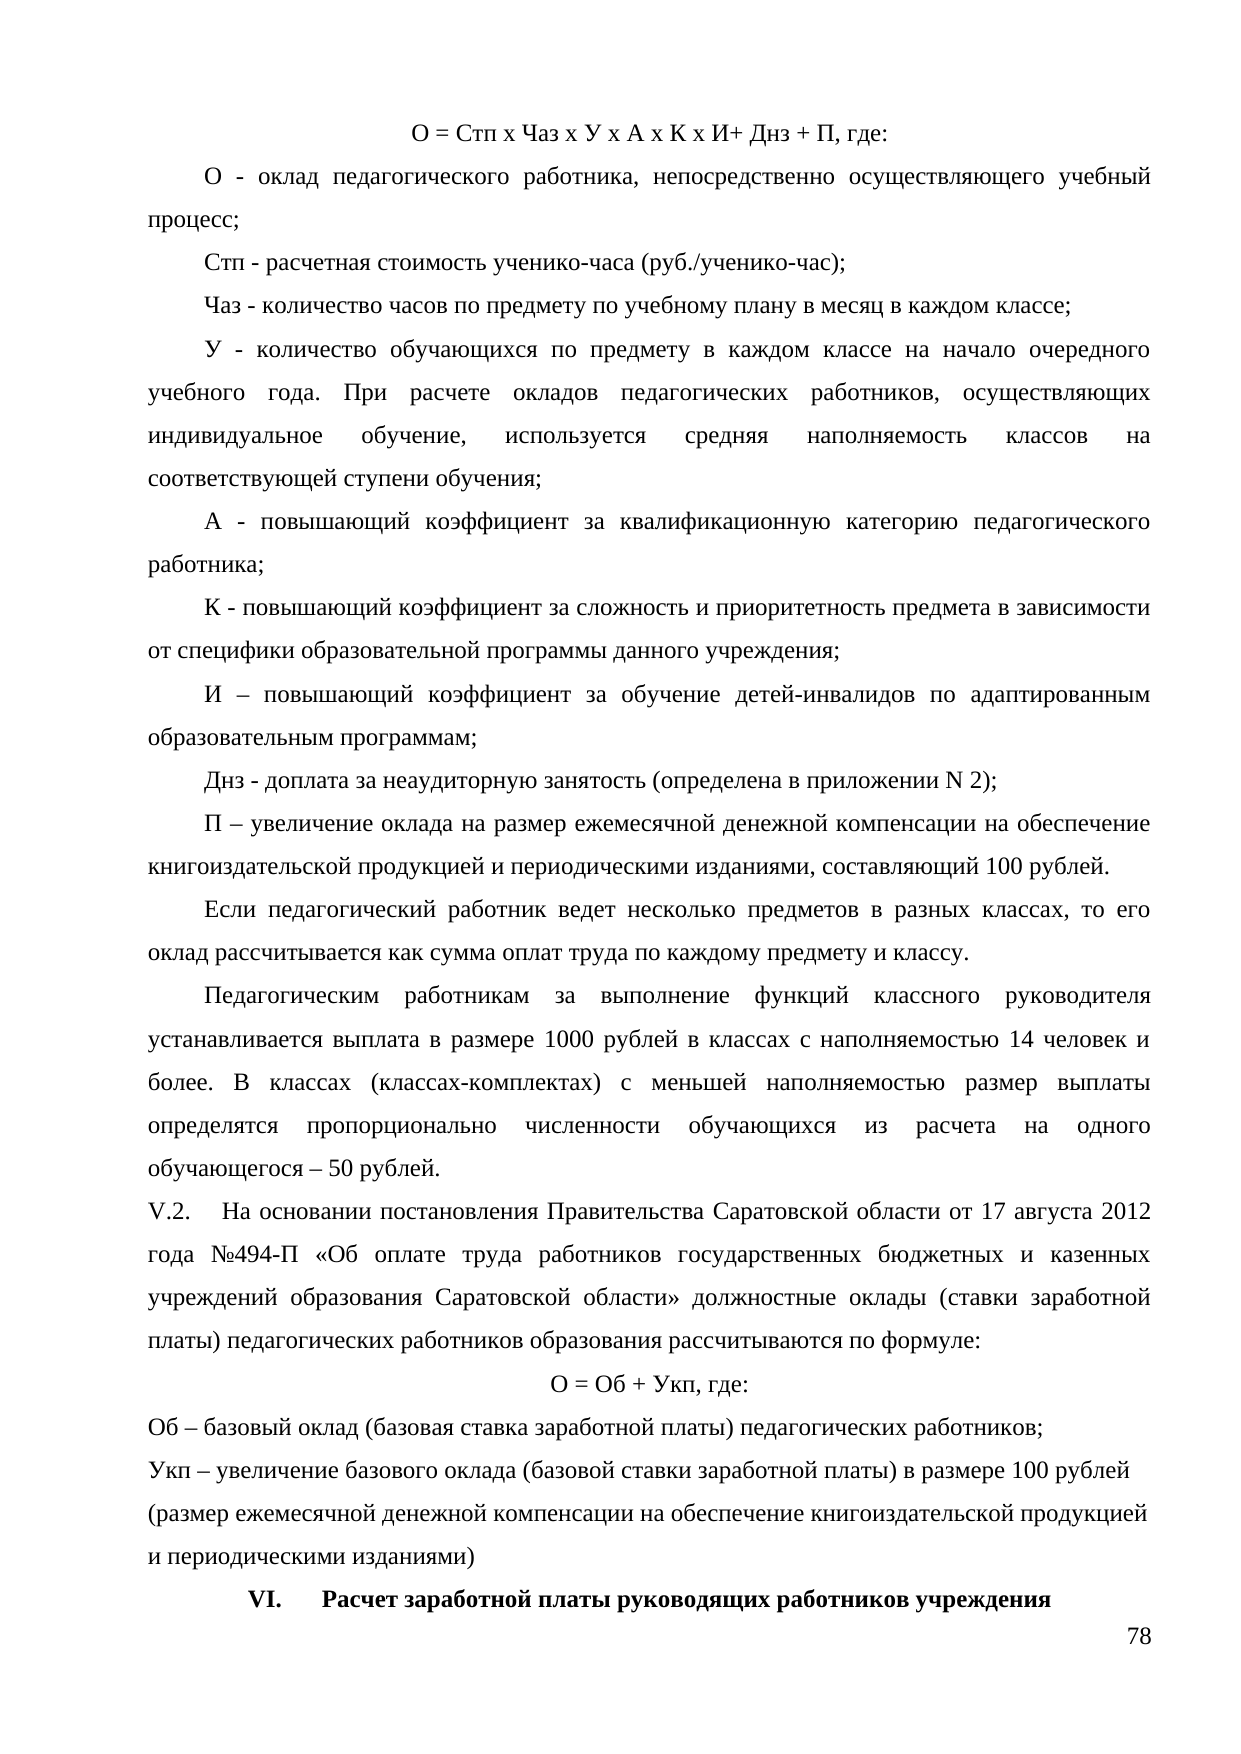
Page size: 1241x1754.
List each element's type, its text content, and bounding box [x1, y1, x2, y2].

text Днз - доплата за неаудиторную занятость (определена в приложении N 2); [148, 765, 1152, 794]
list На основании постановления Правительства Саратовской области от 17 августа 2012 года №494-П «Об оплате труда работников государственных бюджетных и казенных учреждений образования Саратовской области» должностные оклады (ставки заработной платы) педагогических работников образования рассчитываются по формуле: [148, 1196, 1152, 1354]
text И – повышающий коэффициент за обучение детей-инвалидов по адаптированным образовательным программам; [148, 679, 1152, 751]
text О - оклад педагогического работника, непосредственно осуществляющего учебный процесс; [148, 161, 1152, 233]
text О = Стп x Чаз x У x А x К х И+ Днз + П, где: [148, 118, 1152, 147]
text А - повышающий коэффициент за квалификационную категорию педагогического работника; [148, 506, 1152, 578]
text Укп – увеличение базового оклада (базовой ставки заработной платы) в размере 100 рублей (размер ежемесячной денежной компенсации на обеспечение книгоиздательской продукцией и периодическими изданиями) [148, 1455, 1152, 1570]
text Стп - расчетная стоимость ученико-часа (руб./ученико-час); [148, 247, 1152, 276]
text Если педагогический работник ведет несколько предметов в разных классах, то его оклад рассчитывается как сумма оплат труда по каждому предмету и классу. [148, 894, 1152, 966]
text П – увеличение оклада на размер ежемесячной денежной компенсации на обеспечение книгоиздательской продукцией и периодическими изданиями, составляющий 100 рублей. [148, 808, 1152, 880]
text О = Об + Укп, где: [148, 1369, 1152, 1397]
text Чаз - количество часов по предмету по учебному плану в месяц в каждом классе; [148, 291, 1152, 319]
text Педагогическим работникам за выполнение функций классного руководителя устанавливается выплата в размере 1000 рублей в классах с наполняемостью 14 человек и более. В классах (классах-комплектах) с меньшей наполняемостью размер выплаты определятся пропорционально численности обучающихся из расчета на одного обучающегося – 50 рублей. [148, 981, 1152, 1182]
text К - повышающий коэффициент за сложность и приоритетность предмета в зависимости от специфики образовательной программы данного учреждения; [148, 592, 1152, 664]
list Расчет заработной платы руководящих работников учреждения [148, 1584, 1152, 1613]
text Об – базовый оклад (базовая ставка заработной платы) педагогических работников; [148, 1412, 1152, 1441]
text У - количество обучающихся по предмету в каждом классе на начало очередного учебного года. При расчете окладов педагогических работников, осуществляющих индивидуальное обучение, используется средняя наполняемость классов на соответствующей ступени обучения; [148, 334, 1152, 492]
